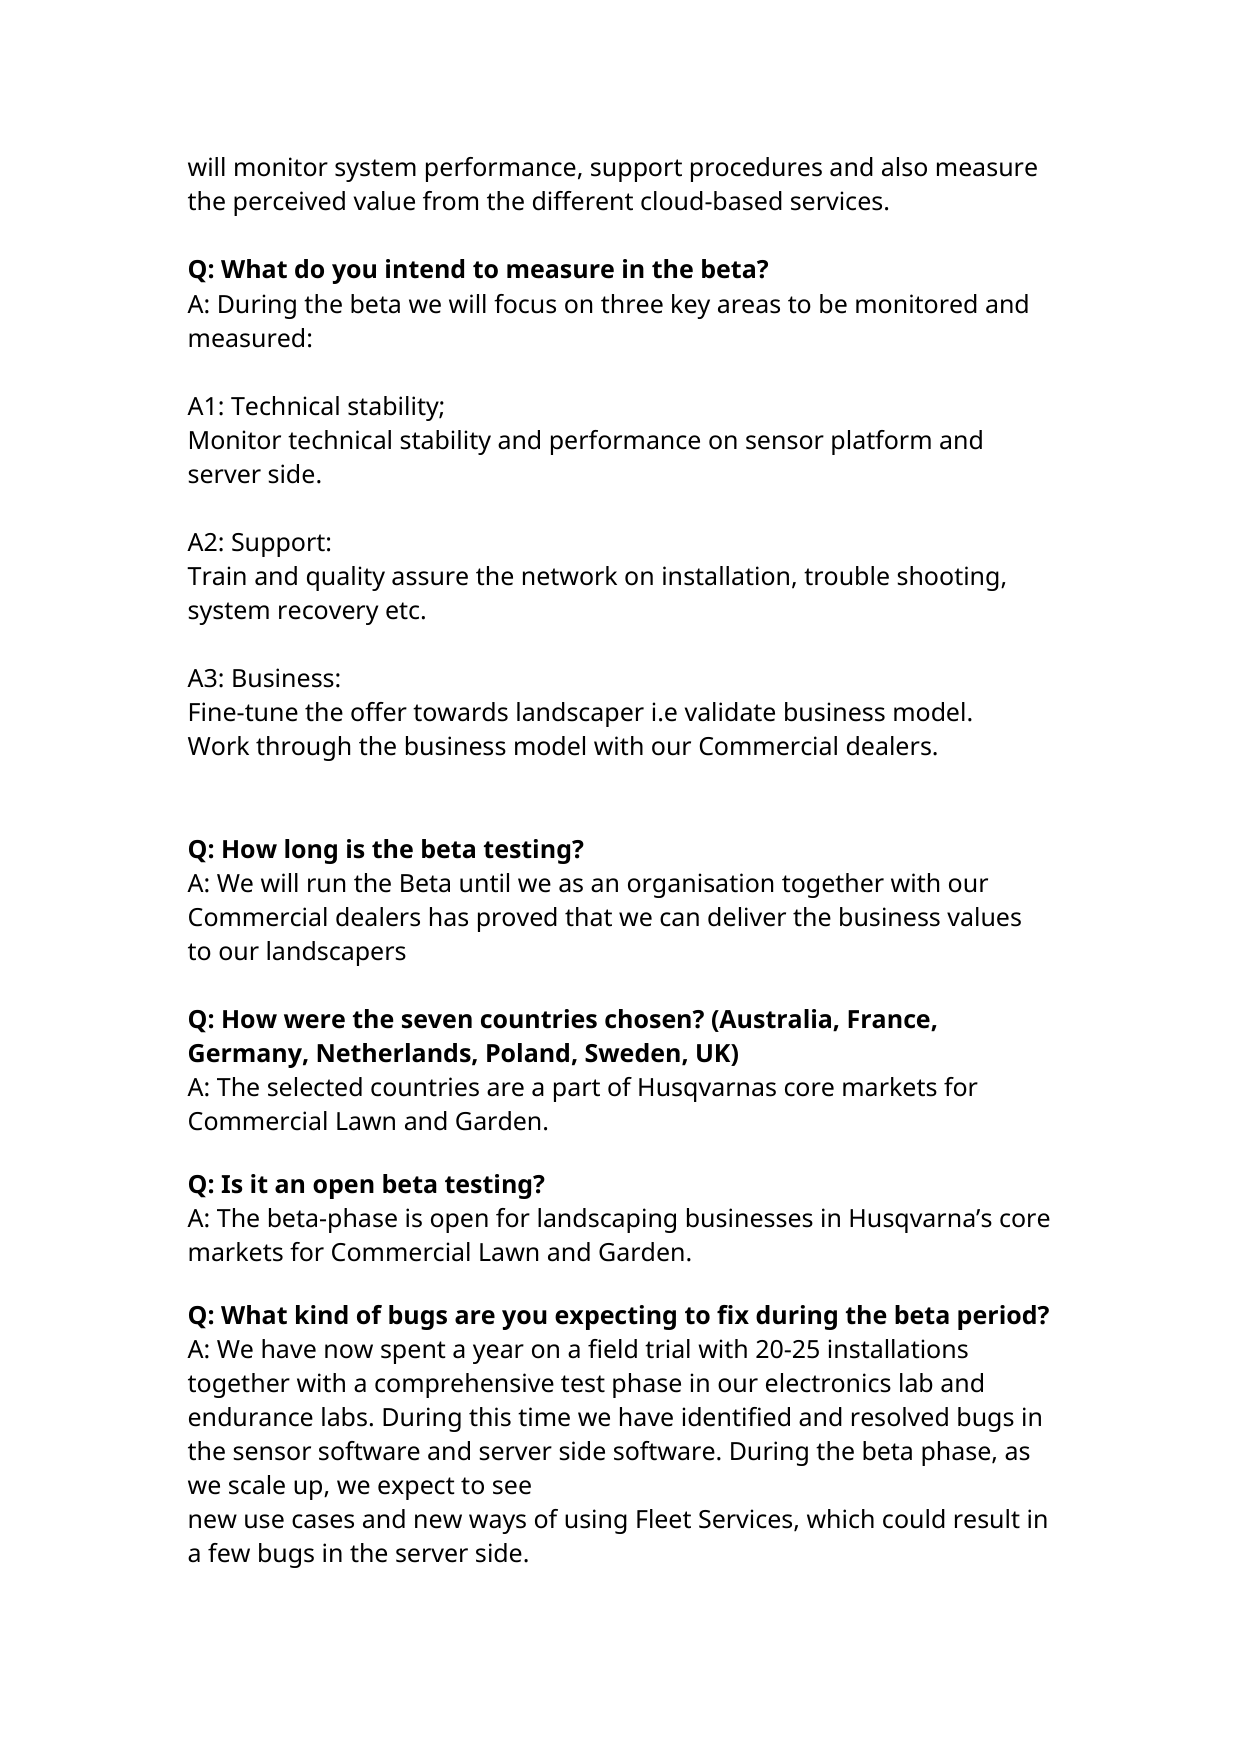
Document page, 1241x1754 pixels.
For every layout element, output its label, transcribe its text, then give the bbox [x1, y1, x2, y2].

text Monitor technical stability and performance on sensor platform and server side. [187, 422, 1053, 491]
text Q: How long is the beta testing? [187, 831, 1053, 865]
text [187, 150, 1053, 218]
text A: We have now spent a year on a field trial with 20-25 installations together with a comprehensive test phase in our electronics lab and endurance labs. During this time we have identified and resolved bugs in the sensor software and server side software. During the beta phase, as we scale up, we expect to see [187, 1332, 1053, 1502]
text Work through the business model with our Commercial dealers. [187, 729, 1053, 763]
text A: The beta-phase is open for landscaping businesses in Husqvarna’s core markets for Commercial Lawn and Garden. [187, 1201, 1053, 1269]
text A: We will run the Beta until we as an organisation together with our Commercial dealers has proved that we can deliver the business values to our landscapers [187, 865, 1053, 967]
text Q: What do you intend to measure in the beta? [187, 252, 1053, 286]
text A2: Support: [187, 525, 1053, 559]
text A: The selected countries are a part of Husqvarnas core markets for Commercial Lawn and Garden. [187, 1070, 1053, 1138]
text Q: Is it an open beta testing? [187, 1167, 1053, 1201]
text Q: What kind of bugs are you expecting to fix during the beta period? [187, 1297, 1053, 1332]
text Fine-tune the offer towards landscaper i.e validate business model. [187, 695, 1053, 729]
text Train and quality assure the network on installation, trouble shooting, system recovery etc. [187, 559, 1053, 627]
text A1: Technical stability; [187, 388, 1053, 422]
text Q: How were the seven countries chosen? (Australia, France, Germany, Netherlands, Poland, Sweden, UK) [187, 1002, 1053, 1070]
text A: During the beta we will focus on three key areas to be monitored and measured: [187, 286, 1053, 354]
text new use cases and new ways of using Fleet Services, which could result in a few bugs in the server side. [187, 1502, 1053, 1570]
text A3: Business: [187, 661, 1053, 695]
